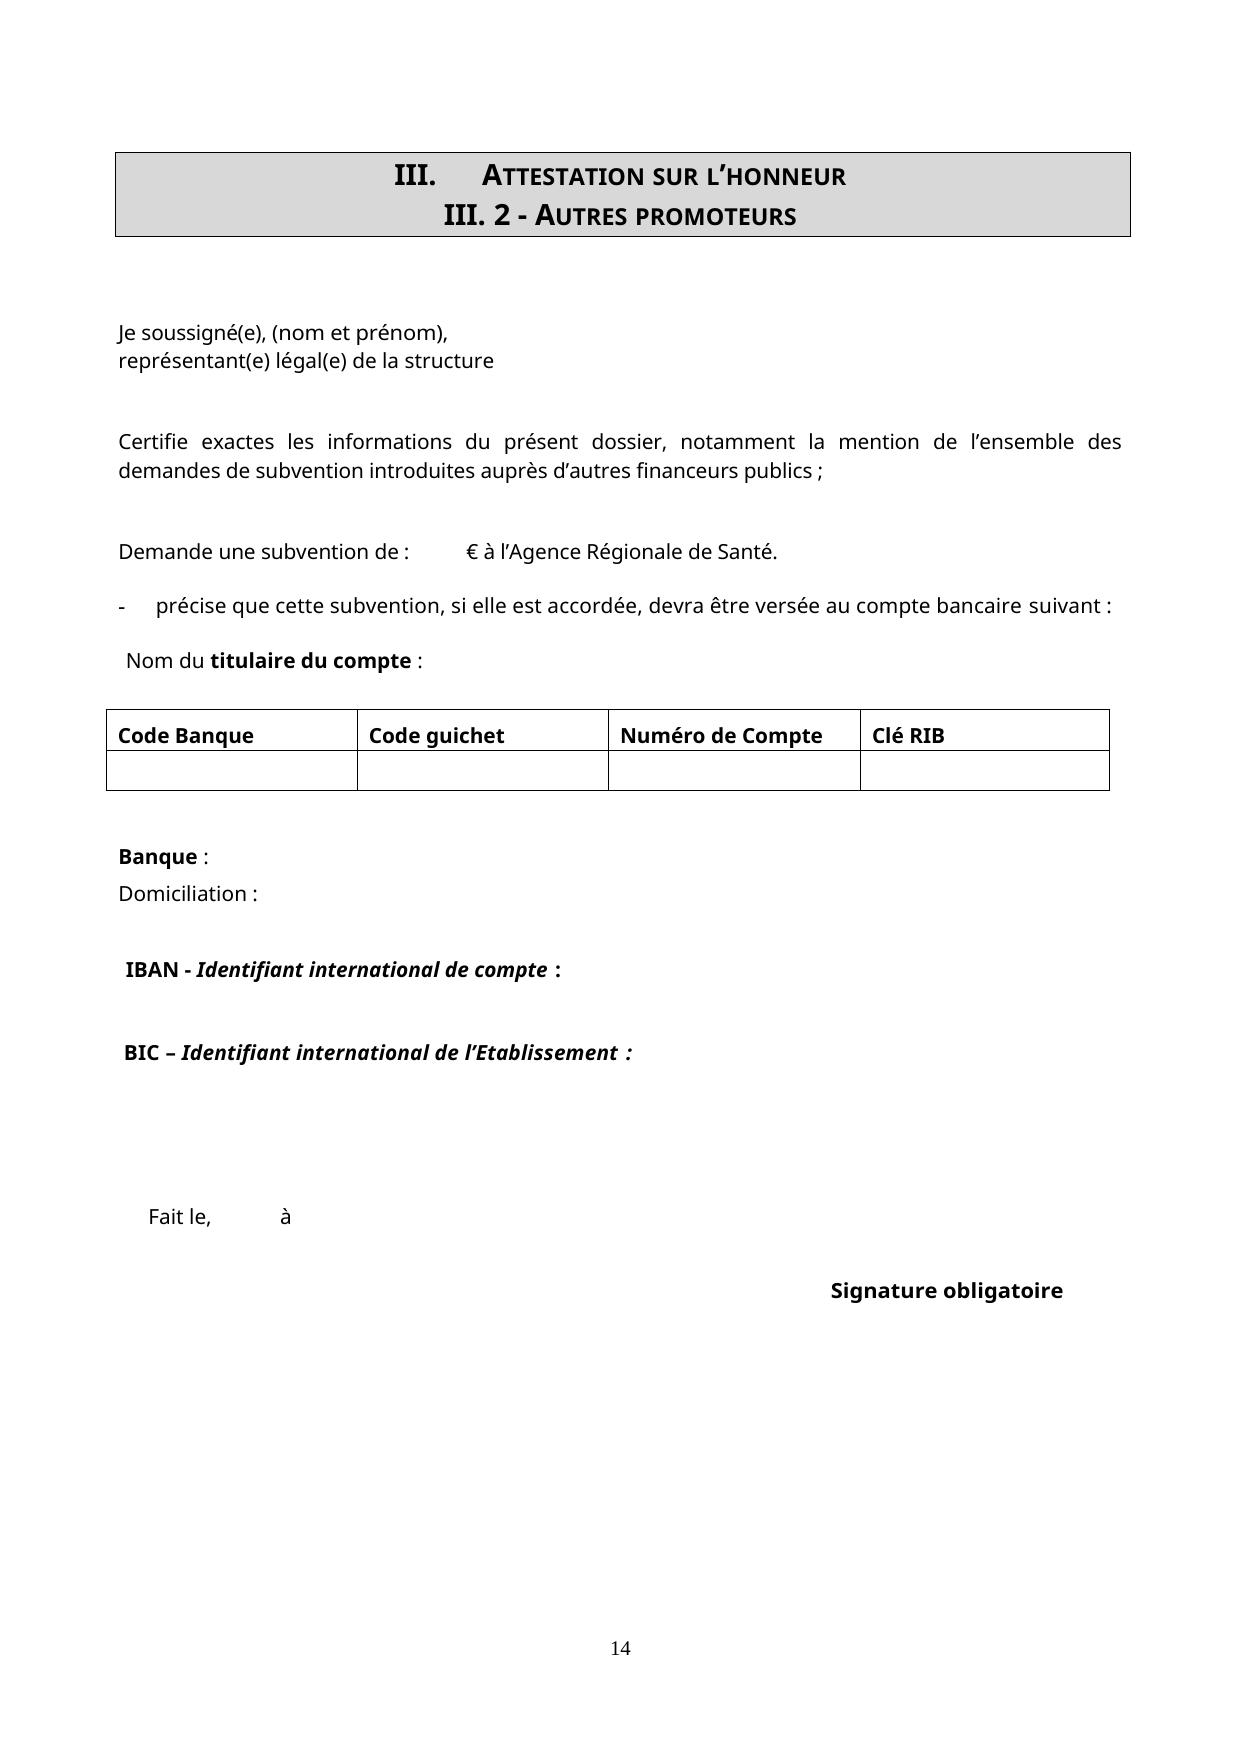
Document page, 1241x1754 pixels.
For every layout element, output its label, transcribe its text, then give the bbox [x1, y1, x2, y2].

table_header Clé RIB [861, 710, 1109, 749]
text Fait le, à [148, 1202, 1122, 1230]
table_cell [861, 751, 1109, 790]
text III. 2 - Autres promoteurs [116, 191, 1130, 236]
text Domiciliation : [118, 882, 1122, 906]
table_header Code guichet [358, 710, 608, 749]
table_cell [358, 751, 608, 790]
text Demande une subvention de : € à l’Agence Régionale de Santé. [118, 537, 1122, 565]
text BIC – Identifiant international de l’Etablissement : [118, 1038, 1122, 1066]
table_cell [107, 751, 357, 790]
text IBAN - Identifiant international de compte : [126, 955, 1122, 983]
text Banque : [118, 842, 1122, 871]
text Je soussigné(e), (nom et prénom), [118, 318, 1122, 347]
table_cell [609, 751, 860, 790]
text Nom du titulaire du compte : [126, 646, 1122, 675]
text Certifie exactes les informations du présent dossier, notamment la mention de l’ensemble des demandes de subvention introduites auprès d’autres financeurs publics ; [118, 427, 1122, 484]
list précise que cette subvention, si elle est accordée, devra être versée au compte bancaire suivant : [118, 592, 1122, 620]
text Signature obligatoire [831, 1279, 1122, 1303]
text représentant(e) légal(e) de la structure [118, 347, 1122, 375]
table_header Numéro de Compte [609, 710, 860, 749]
table_header Code Banque [107, 710, 357, 749]
subtitle III. Attestation sur l’honneur [116, 153, 1130, 191]
